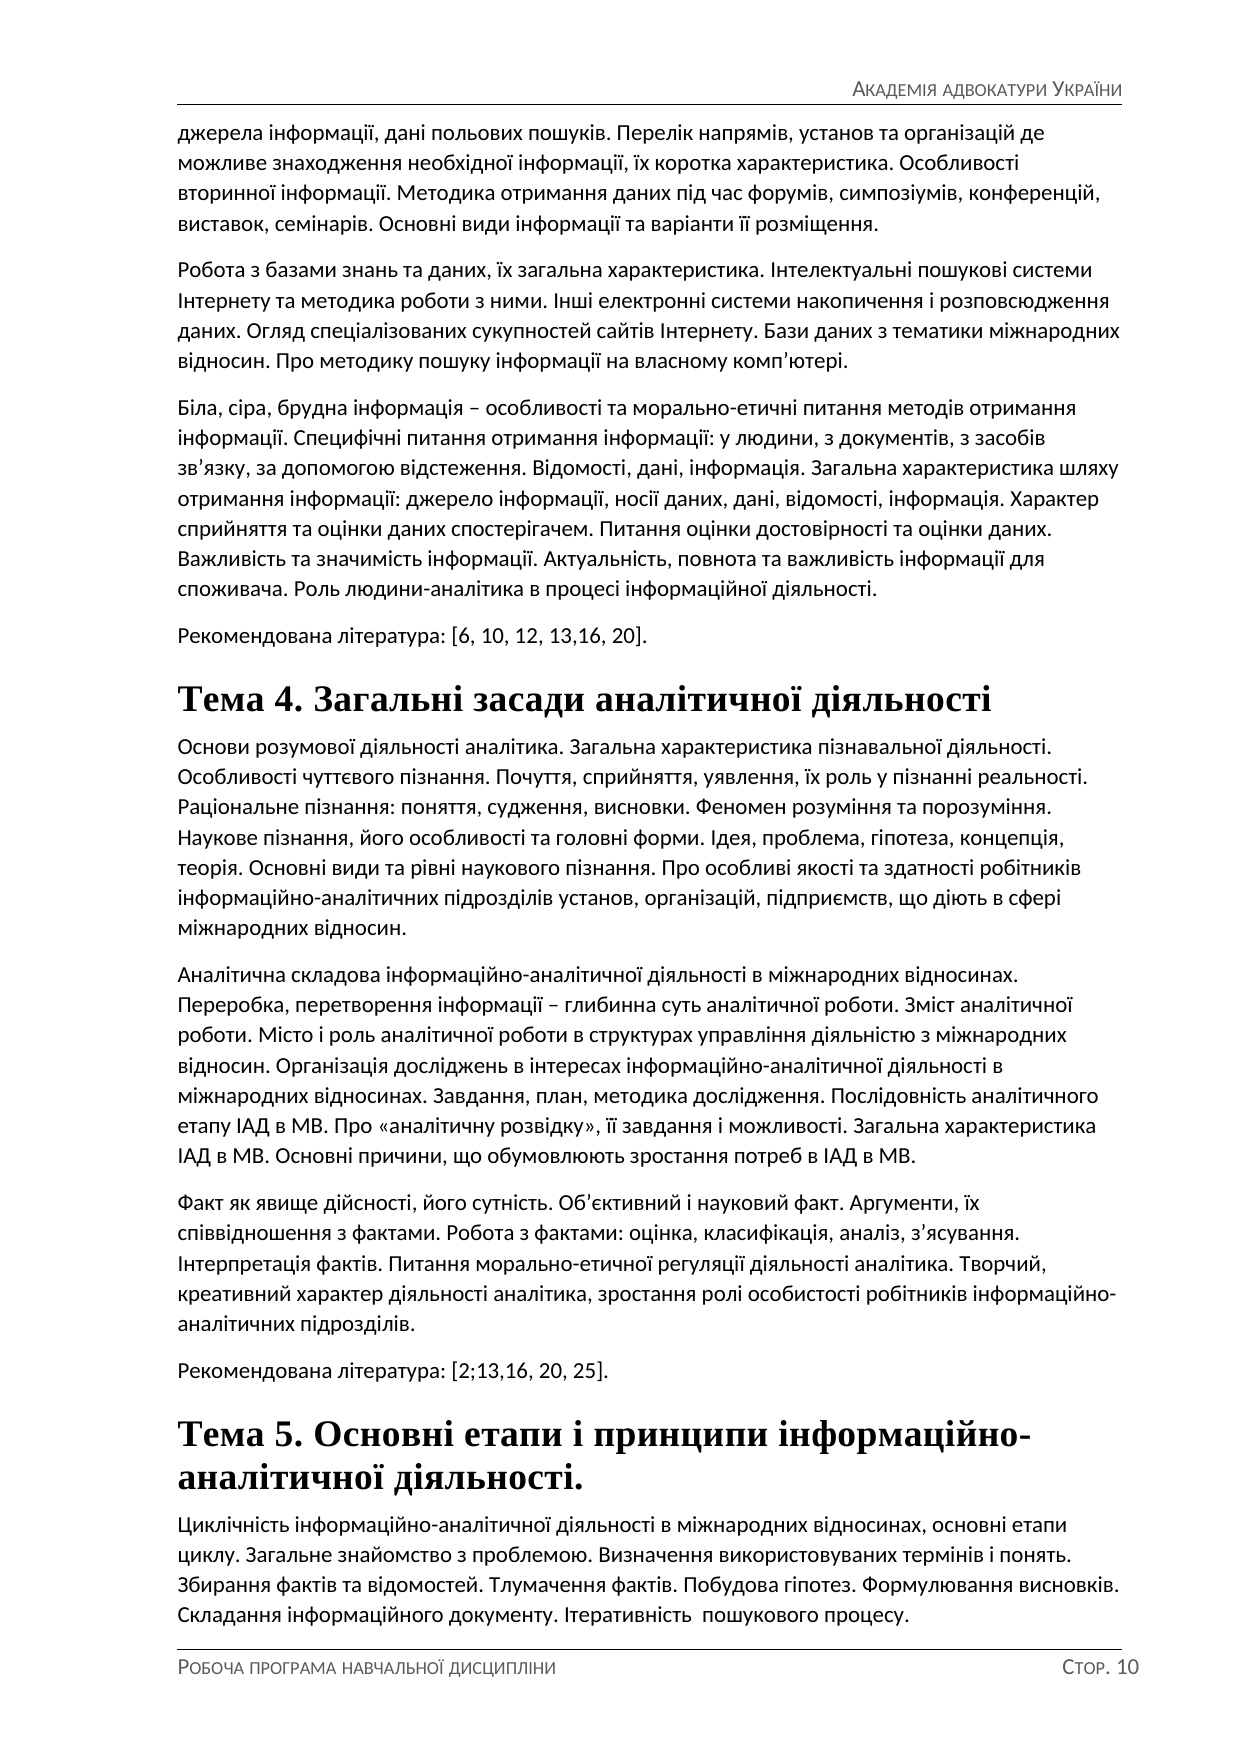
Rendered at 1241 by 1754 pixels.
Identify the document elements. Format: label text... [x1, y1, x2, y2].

text Біла, сіра, брудна інформація – особливості та морально-етичні питання методів отримання інформації. Специфічні питання отримання інформації: у людини, з документів, з засобів зв’язку, за допомогою відстеження. Відомості, дані, інформація. Загальна характеристика шляху отримання інформації: джерело інформації, носії даних, дані, відомості, інформація. Характер сприйняття та оцінки даних спостерігачем. Питання оцінки достовірності та оцінки даних. Важливість та значимість інформації. Актуальність, повнота та важливість інформації для споживача. Роль людини-аналітика в процесі інформаційної діяльності. [177, 393, 1122, 602]
text Рекомендована література: [2;13,16, 20, 25]. [177, 1356, 1122, 1384]
text Факт як явище дійсності, його сутність. Об’єктивний і науковий факт. Аргументи, їх співвідношення з фактами. Робота з фактами: оцінка, класифікація, аналіз, з’ясування. Інтерпретація фактів. Питання морально-етичної регуляції діяльності аналітика. Творчий, креативний характер діяльності аналітика, зростання ролі особистості робітників інформаційно-аналітичних підрозділів. [177, 1188, 1122, 1337]
text Основи розумової діяльності аналітика. Загальна характеристика пізнавальної діяльності. Особливості чуттєвого пізнання. Почуття, сприйняття, уявлення, їх роль у пізнанні реальності. Раціональне пізнання: поняття, судження, висновки. Феномен розуміння та порозуміння. Наукове пізнання, його особливості та головні форми. Ідея, проблема, гіпотеза, концепція, теорія. Основні види та рівні наукового пізнання. Про особливі якості та здатності робітників інформаційно-аналітичних підрозділів установ, організацій, підприємств, що діють в сфері міжнародних відносин. [177, 732, 1122, 941]
text Робота з базами знань та даних, їх загальна характеристика. Інтелектуальні пошукові системи Інтернету та методика роботи з ними. Інші електронні системи накопичення і розповсюдження даних. Огляд спеціалізованих сукупностей сайтів Інтернету. Бази даних з тематики міжнародних відносин. Про методику пошуку інформації на власному комп’ютері. [177, 256, 1122, 374]
subtitle Тема 4. Загальні засади аналітичної діяльності [177, 676, 1122, 719]
text Циклічність інформаційно-аналітичної діяльності в міжнародних відносинах, основні етапи циклу. Загальне знайомство з проблемою. Визначення використовуваних термінів і понять. Збирання фактів та відомостей. Тлумачення фактів. Побудова гіпотез. Формулювання висновків. Складання інформаційного документу. Ітеративність пошукового процесу. [177, 1510, 1122, 1629]
text Рекомендована література: [6, 10, 12, 13,16, 20]. [177, 621, 1122, 649]
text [177, 118, 1122, 237]
subtitle Тема 5. Основні етапи і принципи інформаційно-аналітичної діяльності. [177, 1411, 1122, 1497]
text Аналітична складова інформаційно-аналітичної діяльності в міжнародних відносинах. Переробка, перетворення інформації – глибинна суть аналітичної роботи. Зміст аналітичної роботи. Місто і роль аналітичної роботи в структурах управління діяльністю з міжнародних відносин. Організація досліджень в інтересах інформаційно-аналітичної діяльності в міжнародних відносинах. Завдання, план, методика дослідження. Послідовність аналітичного етапу ІАД в МВ. Про «аналітичну розвідку», її завдання і можливості. Загальна характеристика ІАД в МВ. Основні причини, що обумовлюють зростання потреб в ІАД в МВ. [177, 960, 1122, 1169]
